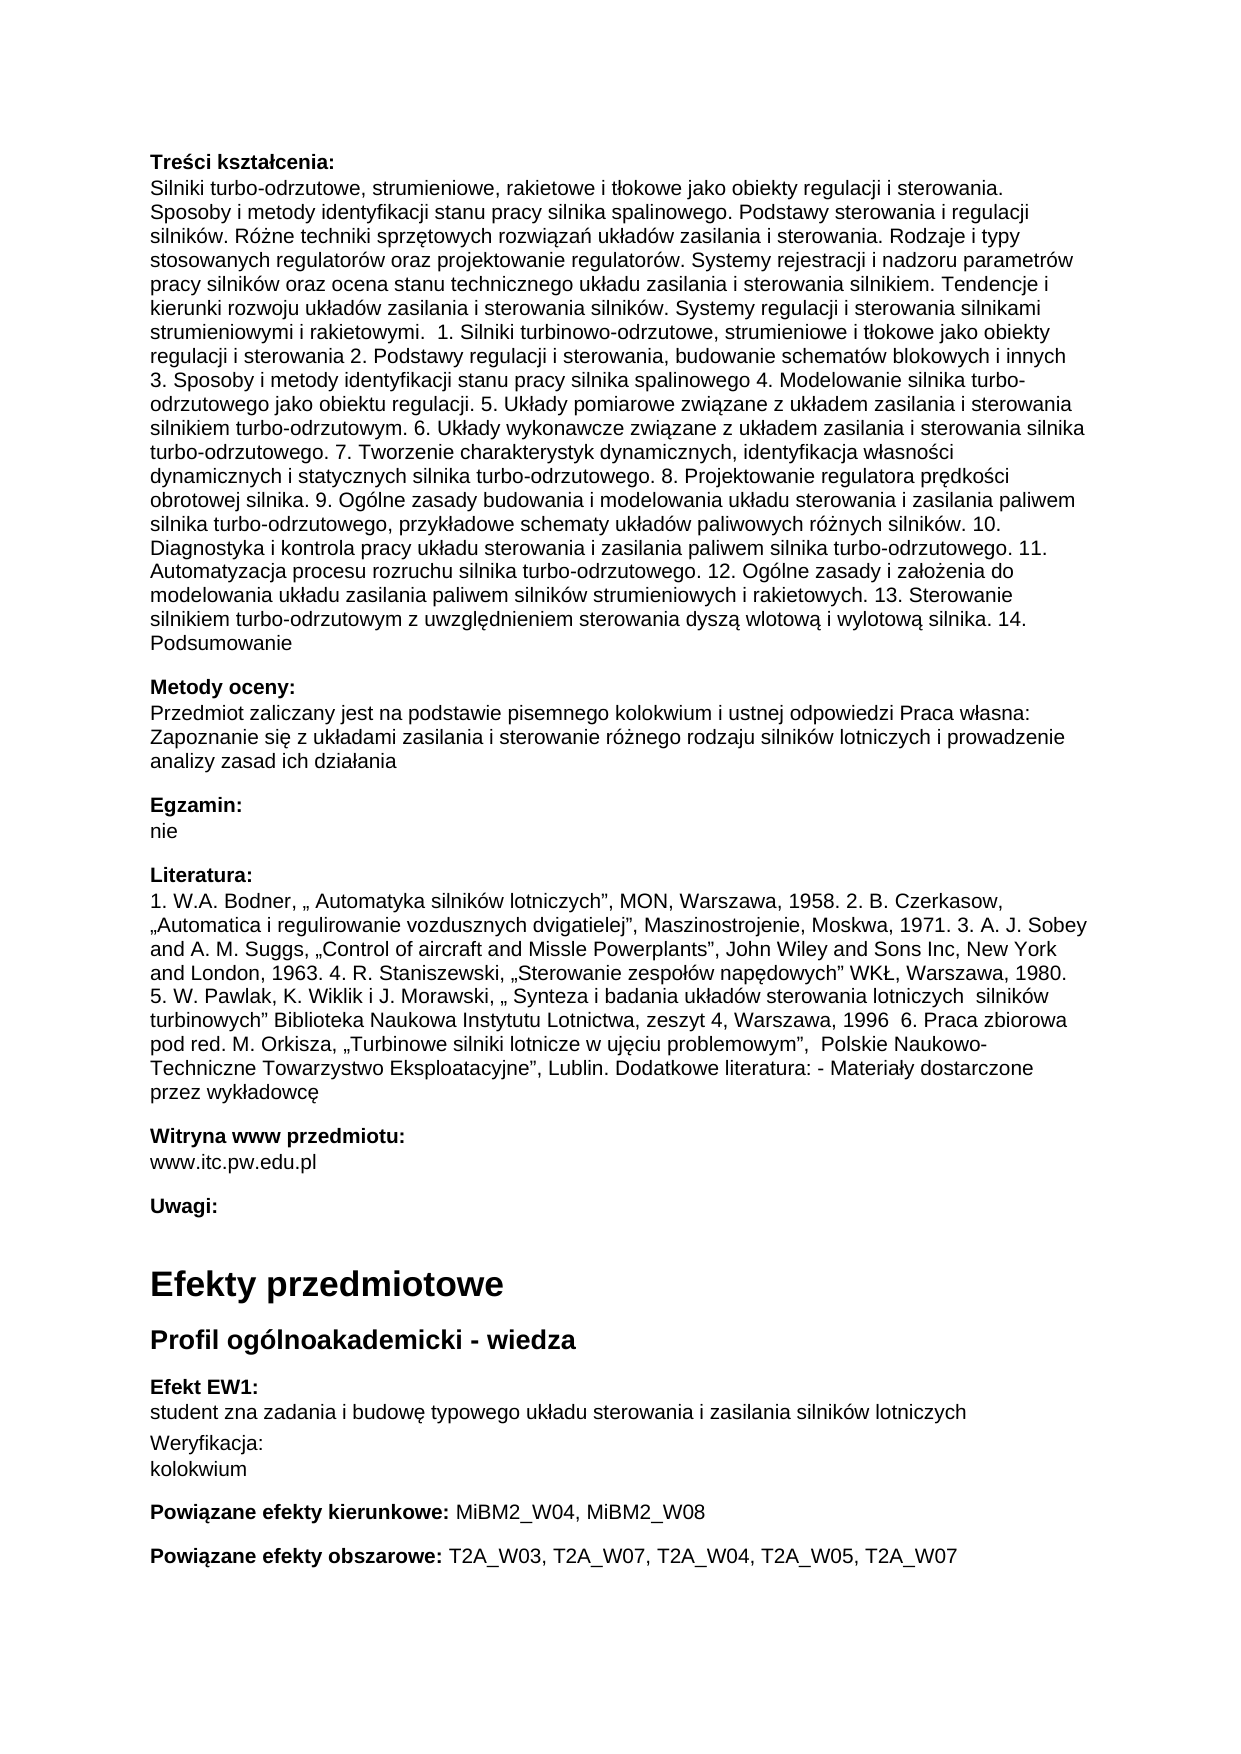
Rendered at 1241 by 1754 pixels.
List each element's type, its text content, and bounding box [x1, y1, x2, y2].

text Literatura: [150, 862, 1090, 886]
text nie [150, 819, 1090, 843]
text Silniki turbo-odrzutowe, strumieniowe, rakietowe i tłokowe jako obiekty regulacji i sterowania. Sposoby i metody identyfikacji stanu pracy silnika spalinowego. Podstawy sterowania i regulacji silników. Różne techniki sprzętowych rozwiązań układów zasilania i sterowania. Rodzaje i typy stosowanych regulatorów oraz projektowanie regulatorów. Systemy rejestracji i nadzoru parametrów pracy silników oraz ocena stanu technicznego układu zasilania i sterowania silnikiem. Tendencje i kierunki rozwoju układów zasilania i sterowania silników. Systemy regulacji i sterowania silnikami strumieniowymi i rakietowymi. 1. Silniki turbinowo-odrzutowe, strumieniowe i tłokowe jako obiekty regulacji i sterowania 2. Podstawy regulacji i sterowania, budowanie schematów blokowych i innych 3. Sposoby i metody identyfikacji stanu pracy silnika spalinowego 4. Modelowanie silnika turbo-odrzutowego jako obiektu regulacji. 5. Układy pomiarowe związane z układem zasilania i sterowania silnikiem turbo-odrzutowym. 6. Układy wykonawcze związane z układem zasilania i sterowania silnika turbo-odrzutowego. 7. Tworzenie charakterystyk dynamicznych, identyfikacja własności dynamicznych i statycznych silnika turbo-odrzutowego. 8. Projektowanie regulatora prędkości obrotowej silnika. 9. Ogólne zasady budowania i modelowania układu sterowania i zasilania paliwem silnika turbo-odrzutowego, przykładowe schematy układów paliwowych różnych silników. 10. Diagnostyka i kontrola pracy układu sterowania i zasilania paliwem silnika turbo-odrzutowego. 11. Automatyzacja procesu rozruchu silnika turbo-odrzutowego. 12. Ogólne zasady i założenia do modelowania układu zasilania paliwem silników strumieniowych i rakietowych. 13. Sterowanie silnikiem turbo-odrzutowym z uwzględnieniem sterowania dyszą wlotową i wylotową silnika. 14. Podsumowanie [150, 176, 1090, 655]
subtitle Efekty przedmiotowe [150, 1263, 1090, 1304]
text Witryna www przedmiotu: [150, 1124, 1090, 1148]
text Powiązane efekty obszarowe: T2A_W03, T2A_W07, T2A_W04, T2A_W05, T2A_W07 [150, 1544, 1090, 1568]
text Egzamin: [150, 793, 1090, 817]
text student zna zadania i budowę typowego układu sterowania i zasilania silników lotniczych [150, 1400, 1090, 1424]
text Powiązane efekty kierunkowe: MiBM2_W04, MiBM2_W08 [150, 1500, 1090, 1524]
text kolokwium [150, 1456, 1090, 1480]
text Metody oceny: [150, 675, 1090, 699]
text www.itc.pw.edu.pl [150, 1150, 1090, 1174]
text Weryfikacja: [150, 1430, 1090, 1454]
text 1. W.A. Bodner, „ Automatyka silników lotniczych”, MON, Warszawa, 1958. 2. B. Czerkasow, „Automatica i regulirowanie vozdusznych dvigatielej”, Maszinostrojenie, Moskwa, 1971. 3. A. J. Sobey and A. M. Suggs, „Control of aircraft and Missle Powerplants”, John Wiley and Sons Inc, New York and London, 1963. 4. R. Staniszewski, „Sterowanie zespołów napędowych” WKŁ, Warszawa, 1980. 5. W. Pawlak, K. Wiklik i J. Morawski, „ Synteza i badania układów sterowania lotniczych silników turbinowych” Biblioteka Naukowa Instytutu Lotnictwa, zeszyt 4, Warszawa, 1996 6. Praca zbiorowa pod red. M. Orkisza, „Turbinowe silniki lotnicze w ujęciu problemowym”, Polskie Naukowo-Techniczne Towarzystwo Eksploatacyjne”, Lublin. Dodatkowe literatura: - Materiały dostarczone przez wykładowcę [150, 888, 1090, 1104]
text Uwagi: [150, 1194, 1090, 1218]
text Treści kształcenia: [150, 150, 1090, 174]
text Przedmiot zaliczany jest na podstawie pisemnego kolokwium i ustnej odpowiedzi Praca własna: Zapoznanie się z układami zasilania i sterowanie różnego rodzaju silników lotniczych i prowadzenie analizy zasad ich działania [150, 701, 1090, 773]
subtitle Profil ogólnoakademicki - wiedza [150, 1324, 1090, 1355]
text Efekt EW1: [150, 1375, 1090, 1399]
